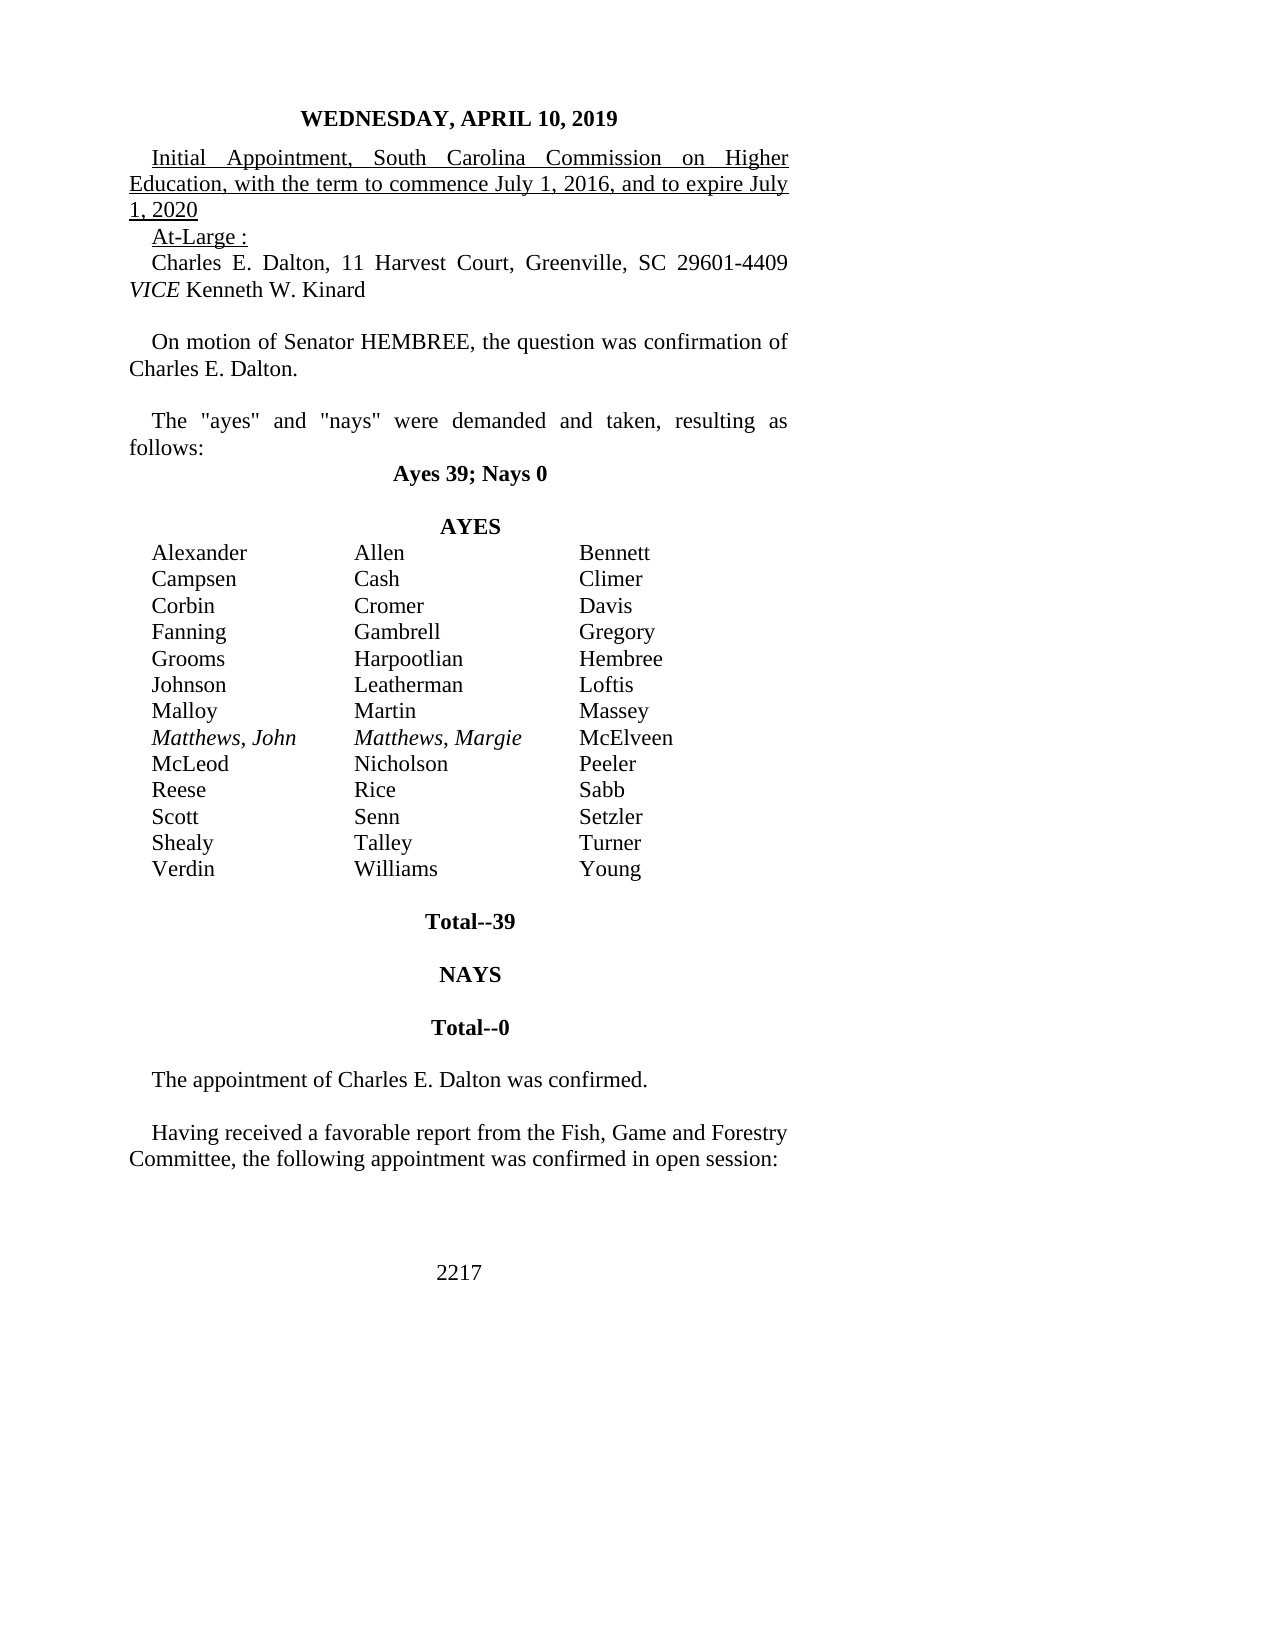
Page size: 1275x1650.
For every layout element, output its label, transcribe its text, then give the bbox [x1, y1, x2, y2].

text AYES [129, 513, 789, 539]
text Matthews, John Matthews, Margie McElveen [129, 724, 789, 750]
text Fanning Gambrell Gregory [129, 618, 789, 644]
text Verdin Williams Young [129, 855, 789, 882]
text Ayes 39; Nays 0 [129, 460, 789, 486]
text Charles E. Dalton, 11 Harvest Court, Greenville, SC 29601-4409 VICE Kenneth W. Kinard [129, 249, 789, 302]
text Shealy Talley Turner [129, 829, 789, 855]
text NAYS [129, 961, 789, 987]
text Reese Rice Sabb [129, 776, 789, 803]
text Grooms Harpootlian Hembree [129, 644, 789, 671]
text Having received a favorable report from the Fish, Game and Forestry Committee, the following appointment was confirmed in open session: [129, 1119, 789, 1172]
text The appointment of Charles E. Dalton was confirmed. [129, 1066, 789, 1093]
text McLeod Nicholson Peeler [129, 750, 789, 776]
text Scott Senn Setzler [129, 803, 789, 829]
text Johnson Leatherman Loftis [129, 671, 789, 697]
text Total--39 [129, 908, 789, 934]
text Total--0 [129, 1013, 789, 1040]
text Alexander Allen Bennett [129, 539, 789, 566]
text Initial Appointment, South Carolina Commission on Higher Education, with the term to commence July 1, 2016, and to expire July 1, 2020 [129, 144, 789, 193]
text At-Large : [129, 223, 789, 249]
text Malloy Martin Massey [129, 697, 789, 724]
text Campsen Cash Climer [129, 566, 789, 592]
text On motion of Senator HEMBREE, the question was confirmation of Charles E. Dalton. [129, 328, 789, 381]
text Initial Appointment, South Carolina Commission on Higher Education, with the term to commence July 1, 2016, and to expire July 1, 2020 [129, 194, 789, 223]
text The "ayes" and "nays" were demanded and taken, resulting as follows: [129, 407, 789, 460]
text Corbin Cromer Davis [129, 592, 789, 618]
